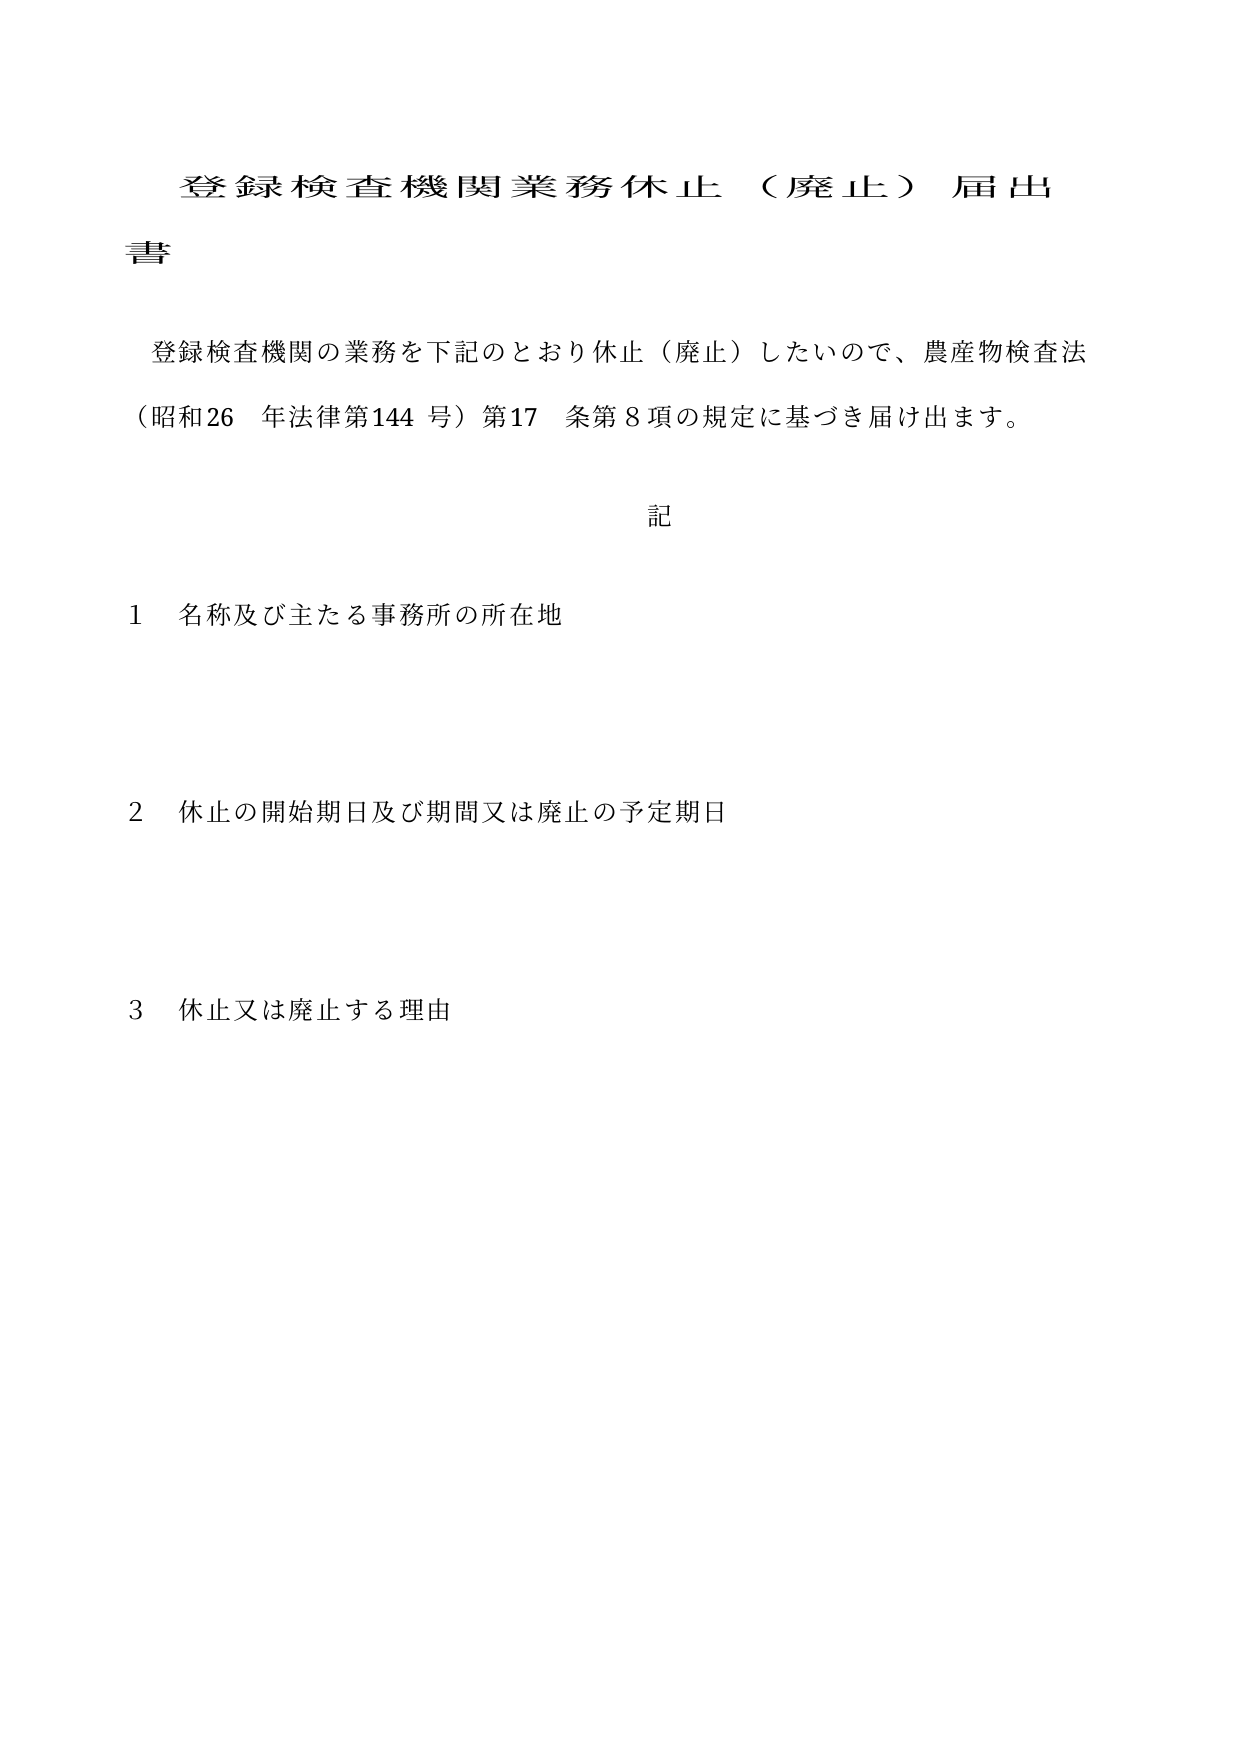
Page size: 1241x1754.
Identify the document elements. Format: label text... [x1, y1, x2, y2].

text １ 名称及び主たる事務所の所在地 [123, 581, 1067, 647]
text 登録検査機関業務休止（廃止）届出書 [123, 153, 1067, 284]
text 登録検査機関の業務を下記のとおり休止（廃止）したいので、農産物検査法（昭和26年法律第144号）第17条第８項の規定に基づき届け出ます。 [123, 317, 1117, 449]
text 記 [123, 482, 1067, 548]
text ３ 休止又は廃止する理由 [123, 976, 1117, 1042]
text ２ 休止の開始期日及び期間又は廃止の予定期日 [123, 778, 1067, 844]
